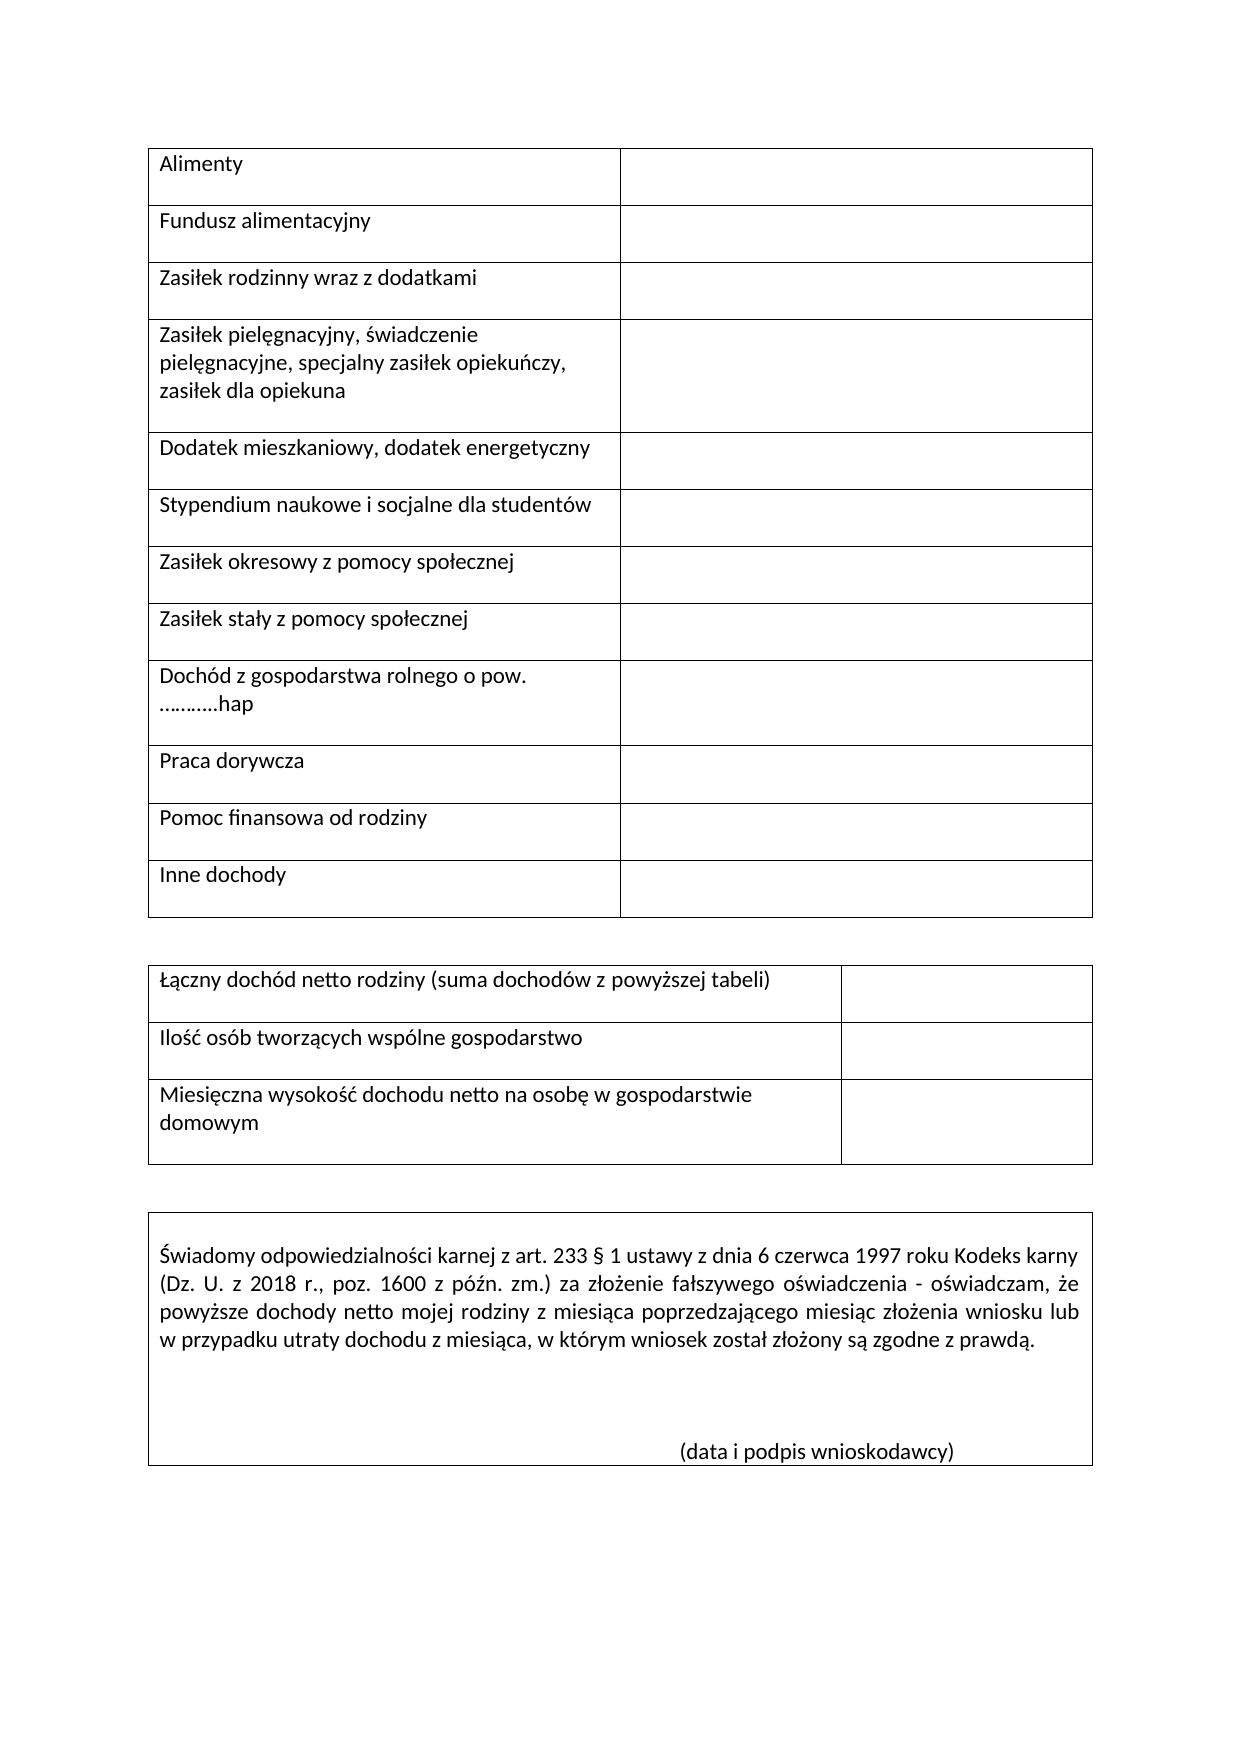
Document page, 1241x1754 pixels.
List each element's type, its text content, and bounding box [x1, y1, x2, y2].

table_cell [621, 746, 1092, 802]
table_cell [621, 547, 1092, 603]
table_cell [621, 206, 1092, 262]
table_cell [621, 263, 1092, 319]
table_cell Zasiłek stały z pomocy społecznej [149, 604, 620, 660]
table_cell [621, 320, 1092, 432]
table_cell Zasiłek rodzinny wraz z dodatkami [149, 263, 620, 319]
table_cell Pomoc finansowa od rodziny [149, 804, 620, 859]
table_cell [621, 149, 1092, 205]
table_cell [621, 604, 1092, 660]
table_cell Inne dochody [149, 861, 620, 917]
table_cell Dodatek mieszkaniowy, dodatek energetyczny [149, 433, 620, 489]
table_header Łączny dochód netto rodziny (suma dochodów z powyższej tabeli) [149, 966, 841, 1022]
table_cell Zasiłek pielęgnacyjny, świadczenie pielęgnacyjne, specjalny zasiłek opiekuńczy, zasiłek dla opiekuna [149, 320, 620, 432]
table_cell [621, 490, 1092, 546]
table_cell Miesięczna wysokość dochodu netto na osobę w gospodarstwie domowym [149, 1080, 841, 1164]
table_cell [842, 1080, 1092, 1164]
table_cell [842, 1023, 1092, 1079]
table_header [842, 966, 1092, 1022]
table_cell [621, 661, 1092, 745]
table_cell Stypendium naukowe i socjalne dla studentów [149, 490, 620, 546]
table_cell [621, 433, 1092, 489]
table_cell Zasiłek okresowy z pomocy społecznej [149, 547, 620, 603]
table_cell Ilość osób tworzących wspólne gospodarstwo [149, 1023, 841, 1079]
table_header Świadomy odpowiedzialności karnej z art. 233 § 1 ustawy z dnia 6 czerwca 1997 roku Kodeks karny (Dz. U. z 2018 r., poz. 1600 z późn. zm.) za złożenie fałszywego oświadczenia - oświadczam, że powyższe dochody netto mojej rodziny z miesiąca poprzedzającego miesiąc złożenia wniosku lub w przypadku utraty dochodu z miesiąca, w którym wniosek został złożony są zgodne z prawdą. (data i podpis wnioskodawcy) [149, 1213, 1092, 1465]
table_cell Alimenty [149, 149, 620, 205]
table_cell [621, 804, 1092, 859]
table_cell Fundusz alimentacyjny [149, 206, 620, 262]
table_cell [621, 861, 1092, 917]
table_cell Praca dorywcza [149, 746, 620, 802]
table_cell Dochód z gospodarstwa rolnego o pow. ………..hap [149, 661, 620, 745]
